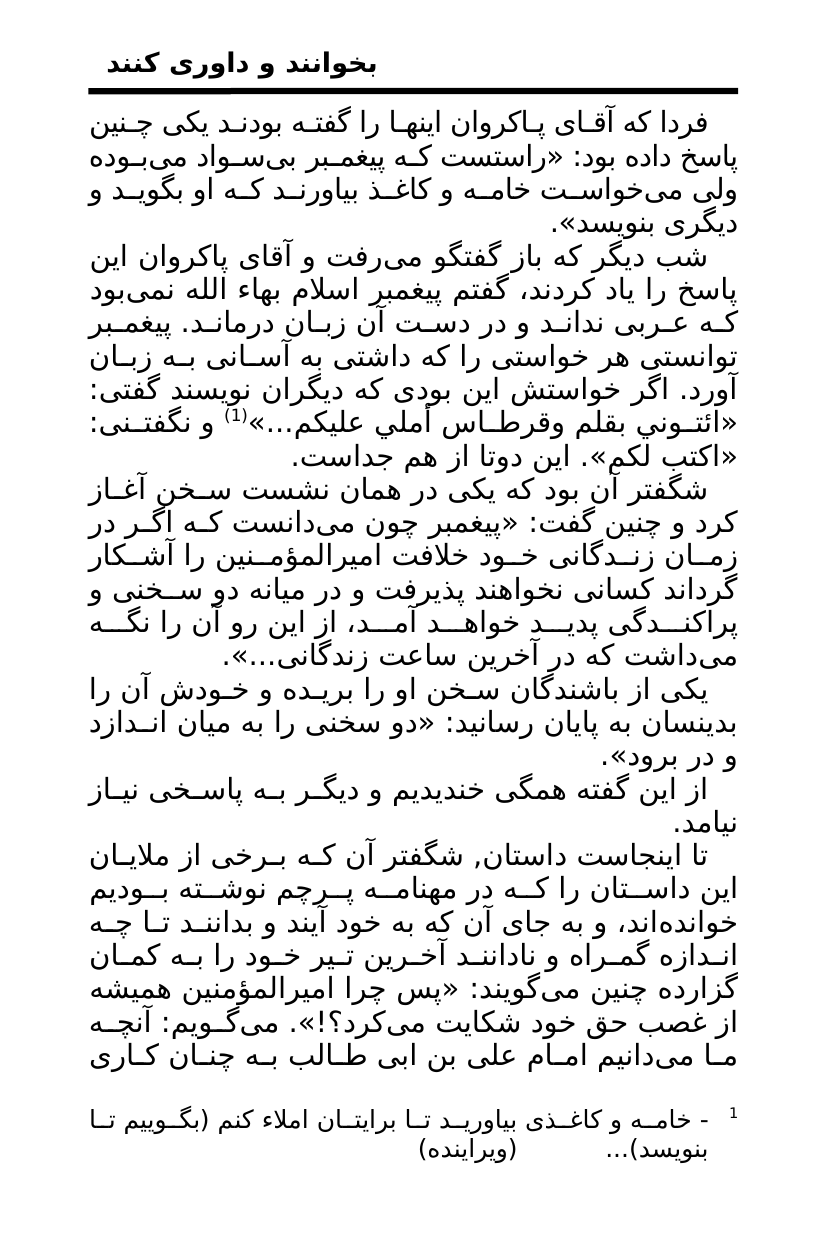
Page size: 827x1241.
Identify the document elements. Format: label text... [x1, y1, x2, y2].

text یکی از باشندگان سخن او را بریده و خودش آن را بدینسان به پایان رسانید: «دو سخنی را به میان اندازد و در برود». [89, 673, 738, 773]
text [89, 839, 738, 1072]
text فردا که آقای پاکروان اینها را گفته بودند یکی چنین پاسخ داده بود: «راستست که پیغمبر بی‌سواد می‌بوده ولی می‌خواست خامه و کاغذ بیاورند که او بگوید و دیگری بنویسد». [89, 106, 738, 239]
text از این گفته همگی خندیدیم و دیگر به پاسخی نیاز نیامد. [89, 773, 738, 839]
text شب دیگر که باز گفتگو می‌رفت و آقای پاکروان این پاسخ را یاد کردند، گفتم پیغمبر اسلام بهاء الله نمی‌بود که عربی نداند و در دست آن زبان درماند. پیغمبر توانستی هر خواستی را که داشتی به آسانی به زبان آورد. اگر خواستش این بودی که دیگران نویسند گفتی: «ائتوني بقلم وقرطاس أملي عليكم...»() و نگفتنی: «اكتب لكم». این دوتا از هم جداست. [89, 239, 738, 473]
text شگفتر آن بود که یکی در همان نشست سخن آغاز کرد و چنین گفت: «پیغمبر چون می‌دانست که اگر در زمان زندگانی خود خلافت امیرالمؤمنین را آشکار گرداند کسانی نخواهند پذیرفت و در میانه دو سخنی و پراکندگی پدید خواهد آمد، از این رو آن را نگه می‌داشت که در آخرین ساعت زندگانی...». [89, 473, 738, 673]
